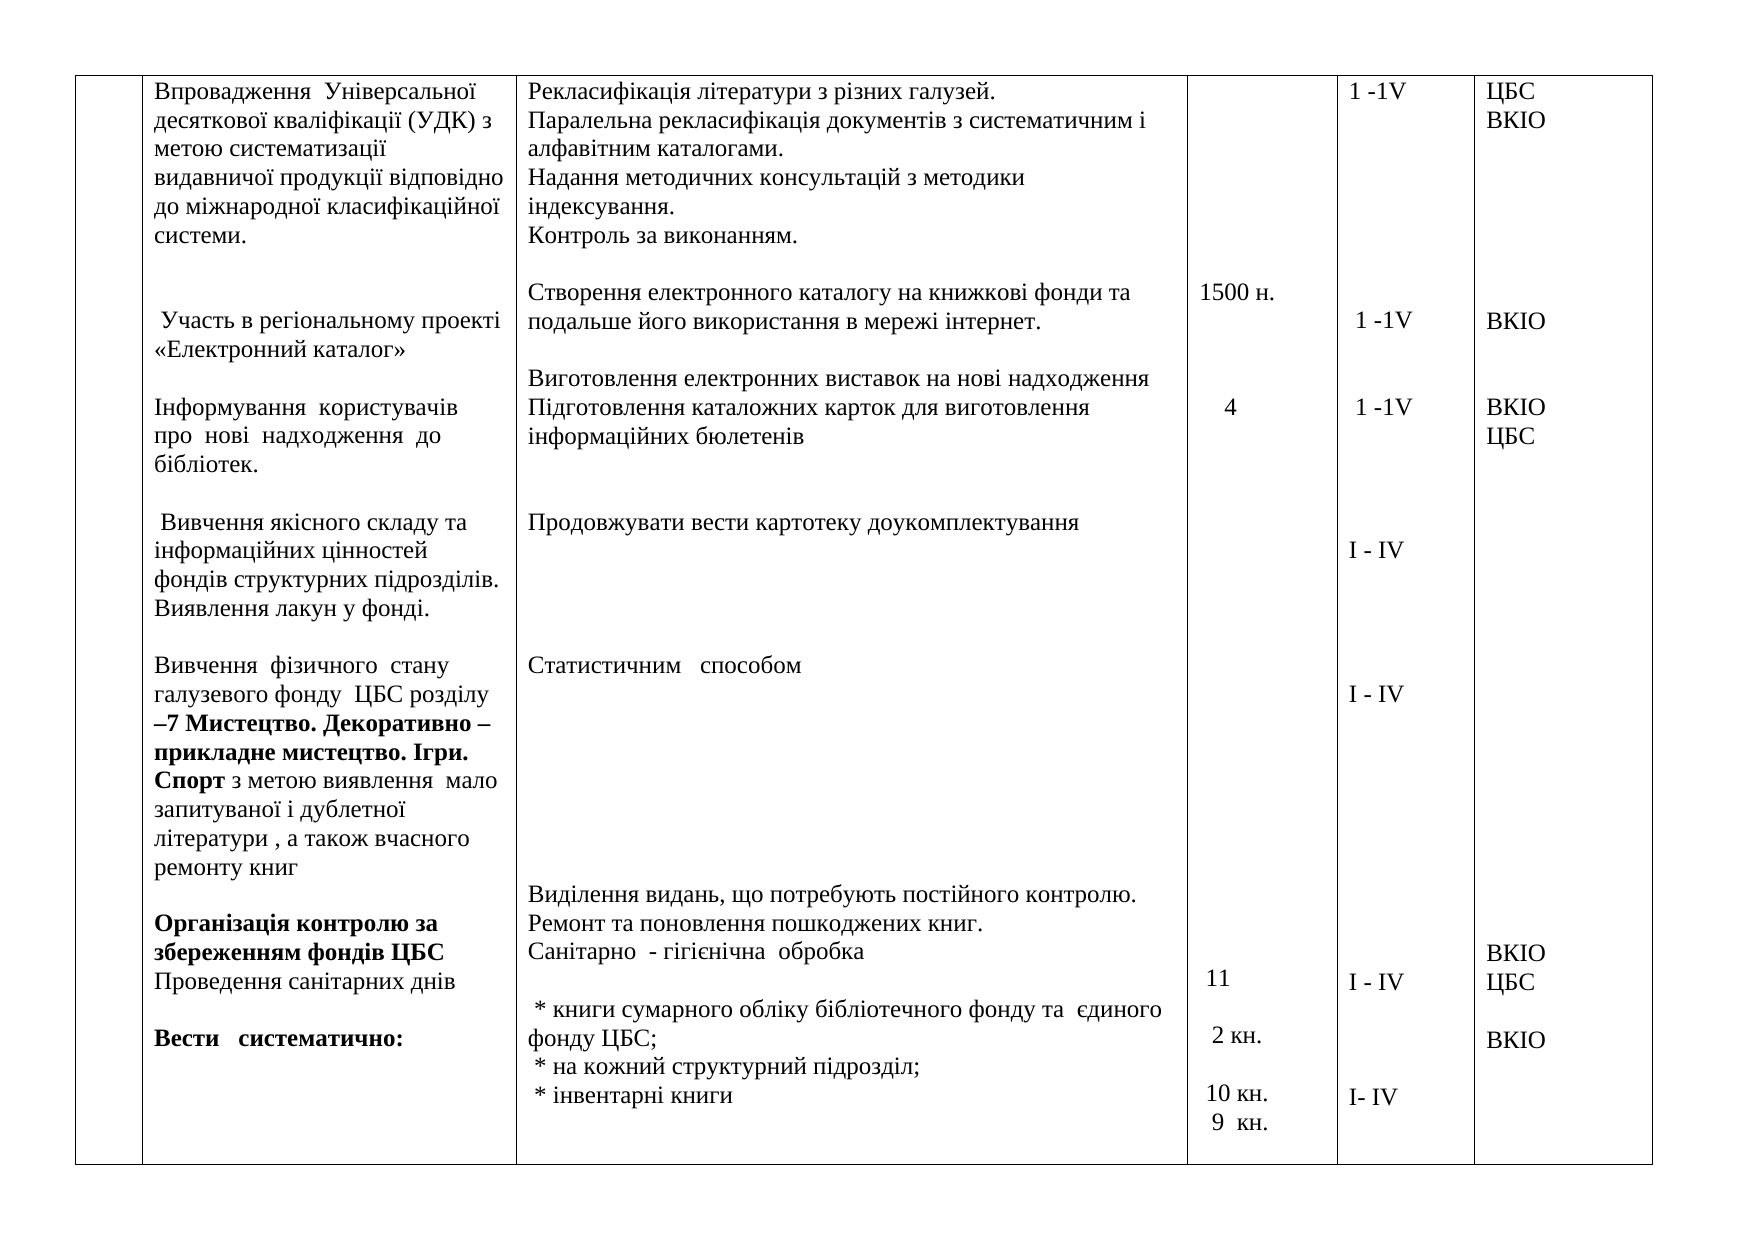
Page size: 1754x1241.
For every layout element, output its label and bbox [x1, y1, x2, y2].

table_cell [1338, 76, 1474, 1164]
table_cell [76, 76, 142, 1164]
table_cell [1475, 76, 1652, 1164]
table_cell [143, 76, 516, 1164]
table_cell [1188, 76, 1337, 1164]
table_cell [517, 76, 1187, 1164]
